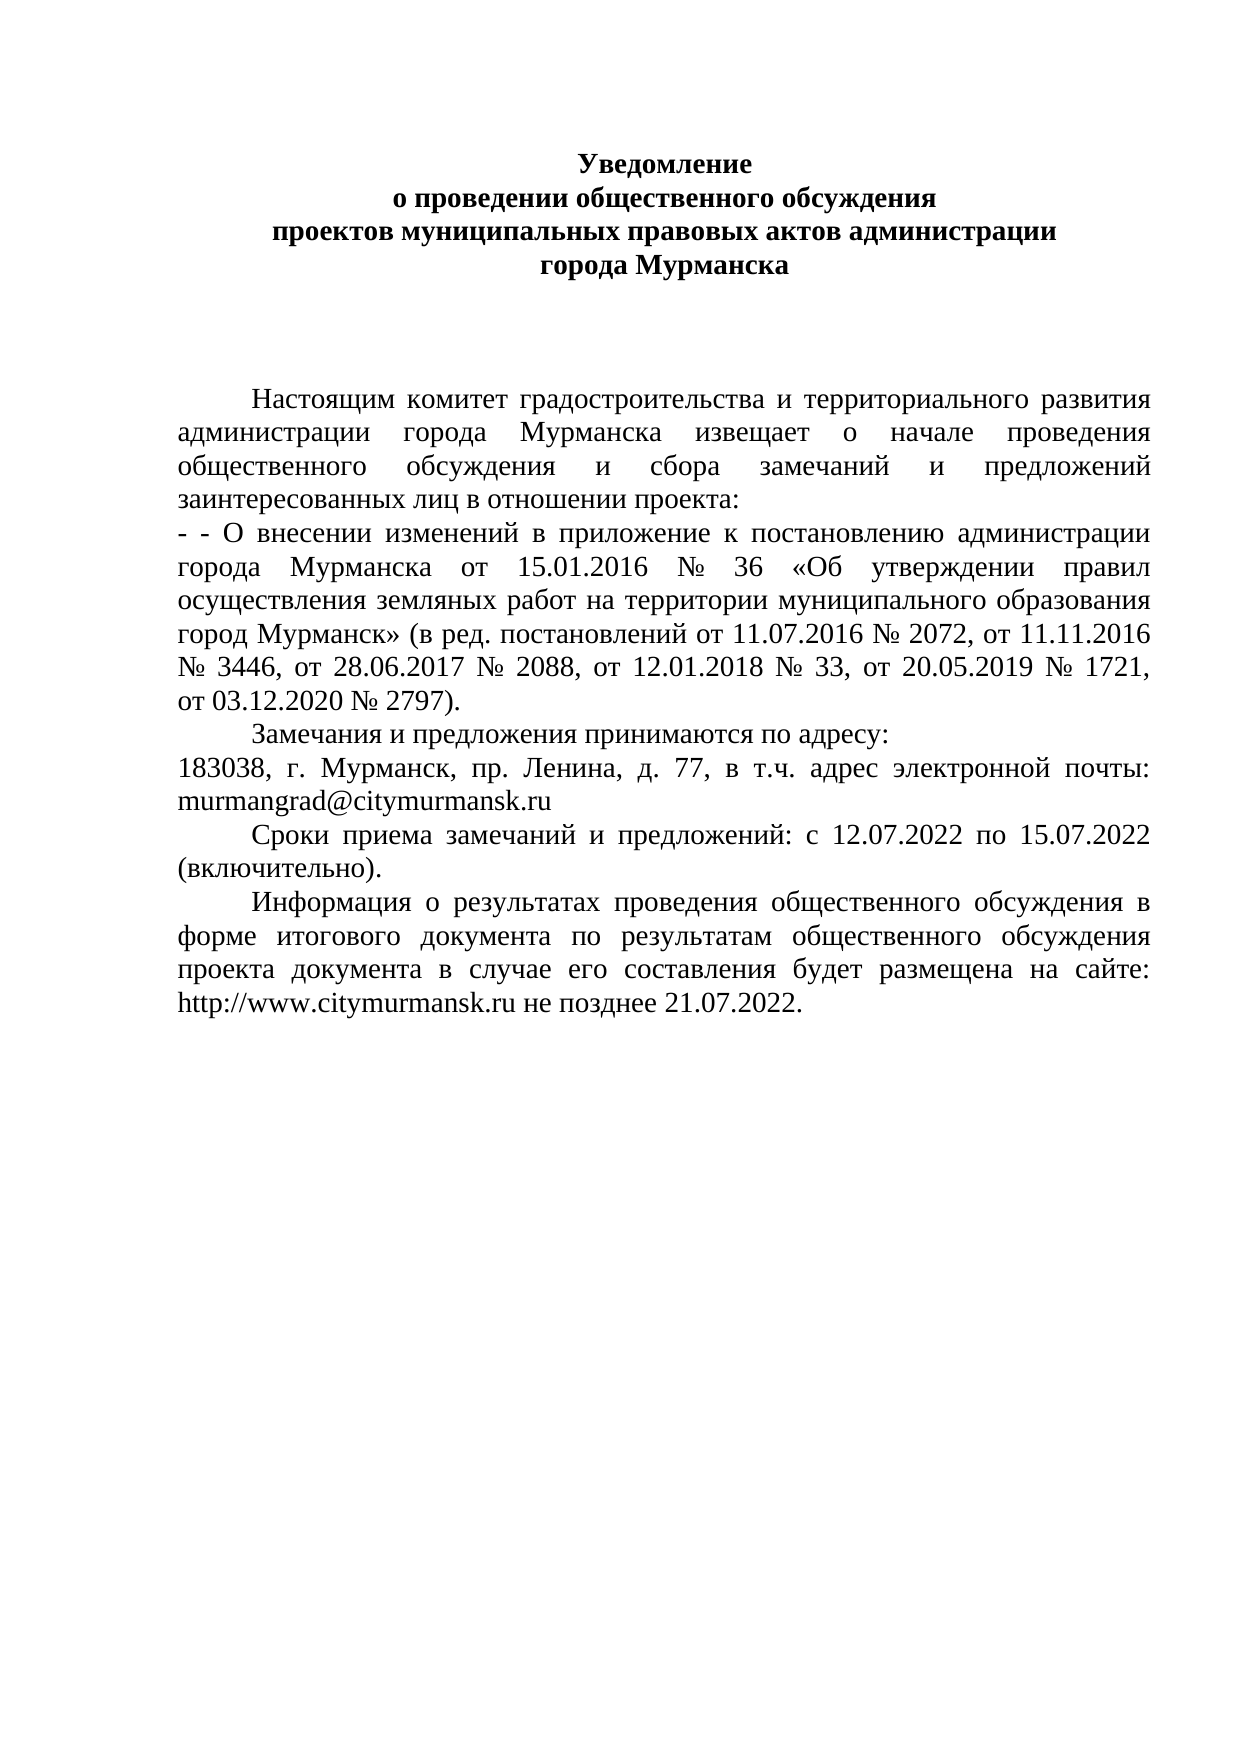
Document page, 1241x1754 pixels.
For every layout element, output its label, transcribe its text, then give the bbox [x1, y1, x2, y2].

text 183038, г. Мурманск, пр. Ленина, д. 77, в т.ч. адрес электронной почты: murmangrad@citymurmansk.ru [177, 750, 1152, 817]
text Сроки приема замечаний и предложений: с 12.07.2022 по 15.07.2022 (включительно). [177, 817, 1152, 884]
title проектов муниципальных правовых актов администрации [177, 213, 1152, 247]
text Настоящим комитет градостроительства и территориального развития администрации города Мурманска извещает о начале проведения общественного обсуждения и сбора замечаний и предложений заинтересованных лиц в отношении проекта: [177, 381, 1152, 515]
text Информация о результатах проведения общественного обсуждения в форме итогового документа по результатам общественного обсуждения проекта документа в случае его составления будет размещена на сайте: http://www.citymurmansk.ru не позднее 21.07.2022. [177, 884, 1152, 1018]
title города Мурманска [177, 247, 1152, 280]
title о проведении общественного обсуждения [177, 180, 1152, 213]
title Уведомление [177, 146, 1152, 180]
text - - О внесении изменений в приложение к постановлению администрации города Мурманска от 15.01.2016 № 36 «Об утверждении правил осуществления земляных работ на территории муниципального образования город Мурманск» (в ред. постановлений от 11.07.2016 № 2072, от 11.11.2016 № 3446, от 28.06.2017 № 2088, от 12.01.2018 № 33, от 20.05.2019 № 1721, от 03.12.2020 № 2797). [177, 515, 1152, 716]
text Замечания и предложения принимаются по адресу: [177, 716, 1152, 750]
